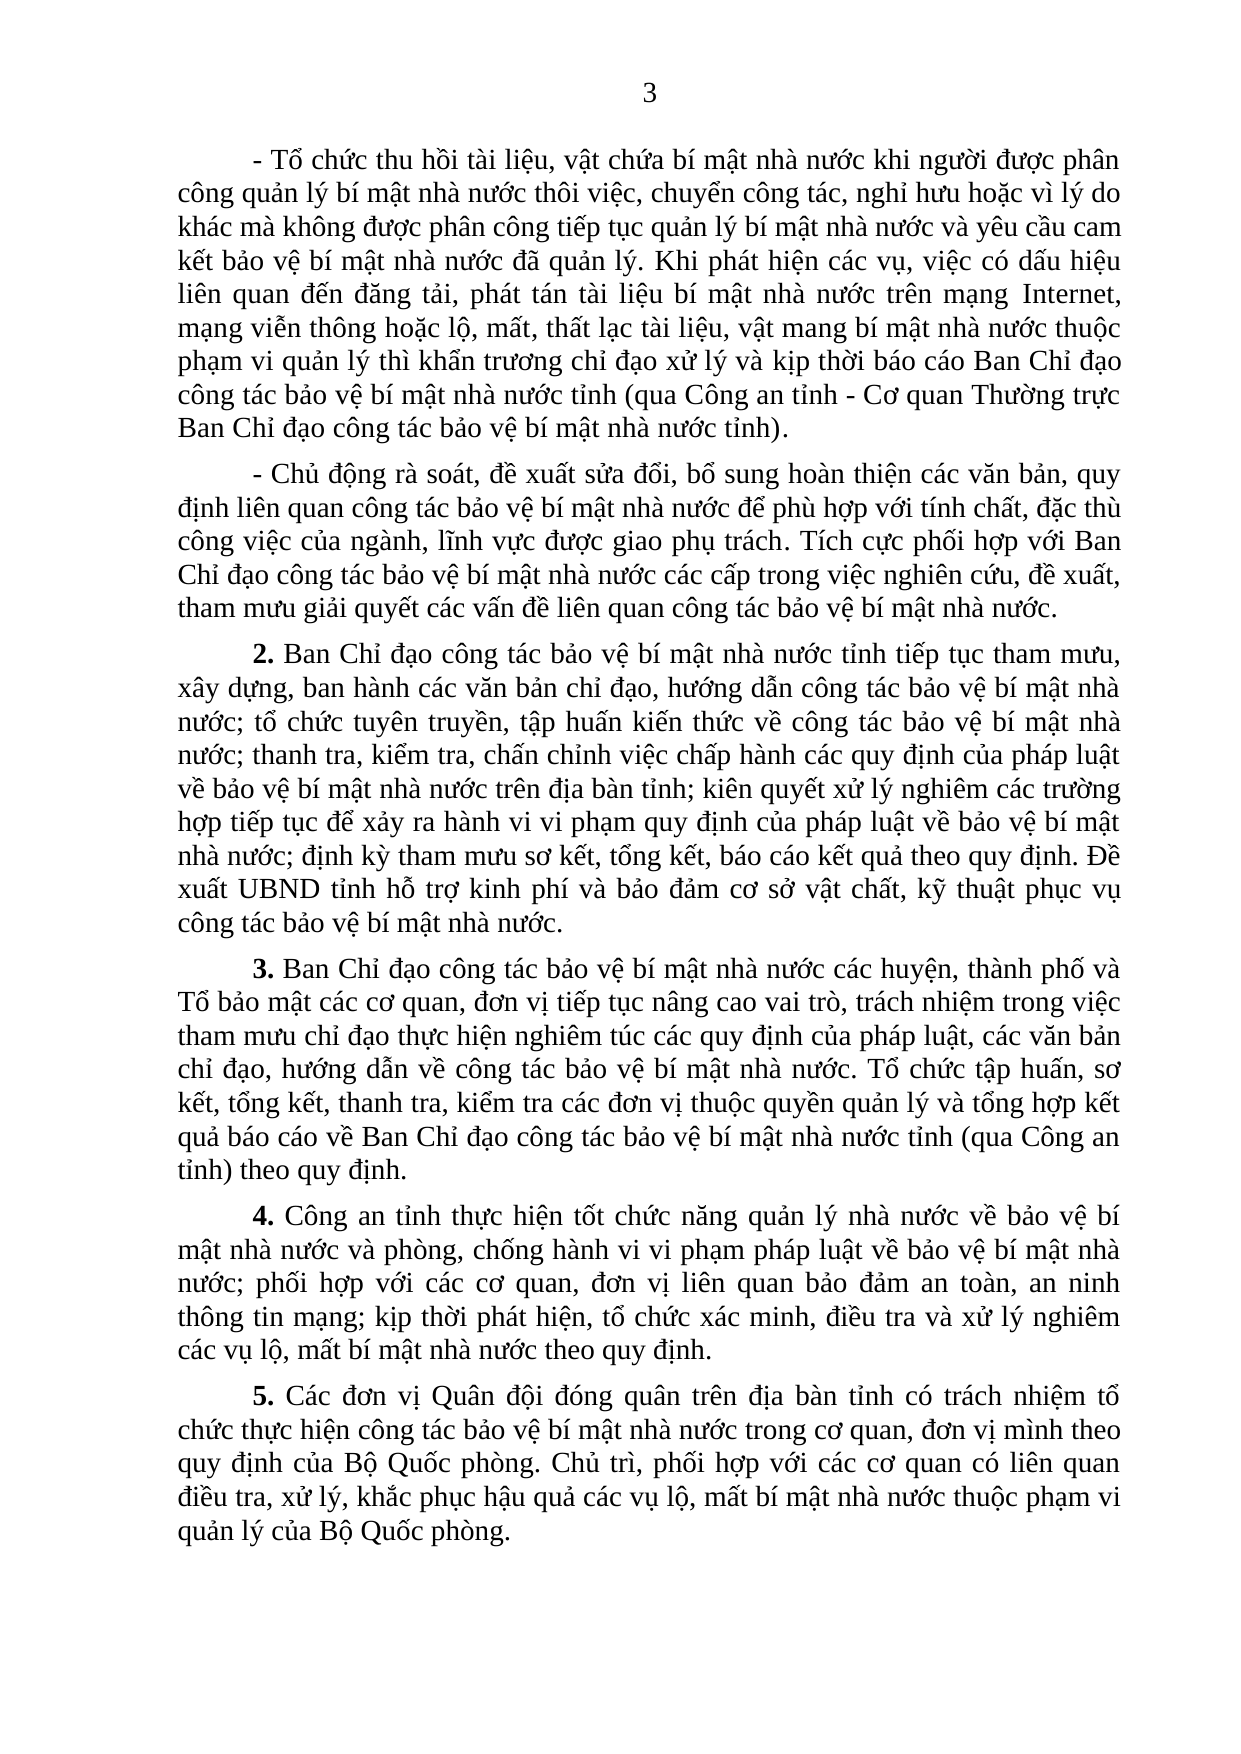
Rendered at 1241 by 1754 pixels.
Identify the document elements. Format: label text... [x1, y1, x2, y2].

text - Chủ động rà soát, đề xuất sửa đổi, bổ sung hoàn thiện các văn bản, quy định liên quan công tác bảo vệ bí mật nhà nước để phù hợp với tính chất, đặc thù công việc của ngành, lĩnh vực được giao phụ trách. Tích cực phối hợp với Ban Chỉ đạo công tác bảo vệ bí mật nhà nước các cấp trong việc nghiên cứu, đề xuất, tham mưu giải quyết các vấn đề liên quan công tác bảo vệ bí mật nhà nước. [177, 456, 1122, 624]
text 5. Các đơn vị Quân đội đóng quân trên địa bàn tỉnh có trách nhiệm tổ chức thực hiện công tác bảo vệ bí mật nhà nước trong cơ quan, đơn vị mình theo quy định của Bộ Quốc phòng. Chủ trì, phối hợp với các cơ quan có liên quan điều tra, xử lý, khắc phục hậu quả các vụ lộ, mất bí mật nhà nước thuộc phạm vi quản lý của Bộ Quốc phòng. [177, 1378, 1122, 1546]
text - Tổ chức thu hồi tài liệu, vật chứa bí mật nhà nước khi người được phân công quản lý bí mật nhà nước thôi việc, chuyển công tác, nghỉ hưu hoặc vì lý do khác mà không được phân công tiếp tục quản lý bí mật nhà nước và yêu cầu cam kết bảo vệ bí mật nhà nước đã quản lý. Khi phát hiện các vụ, việc có dấu hiệu liên quan đến đăng tải, phát tán tài liệu bí mật nhà nước trên mạng Internet, mạng viễn thông hoặc lộ, mất, thất lạc tài liệu, vật mang bí mật nhà nước thuộc phạm vi quản lý thì khẩn trương chỉ đạo xử lý và kịp thời báo cáo Ban Chỉ đạo công tác bảo vệ bí mật nhà nước tỉnh (qua Công an tỉnh - Cơ quan Thường trực Ban Chỉ đạo công tác bảo vệ bí mật nhà nước tỉnh). [177, 142, 1122, 444]
text 4. Công an tỉnh thực hiện tốt chức năng quản lý nhà nước về bảo vệ bí mật nhà nước và phòng, chống hành vi vi phạm pháp luật về bảo vệ bí mật nhà nước; phối hợp với các cơ quan, đơn vị liên quan bảo đảm an toàn, an ninh thông tin mạng; kịp thời phát hiện, tổ chức xác minh, điều tra và xử lý nghiêm các vụ lộ, mất bí mật nhà nước theo quy định. [177, 1198, 1122, 1366]
text 3. Ban Chỉ đạo công tác bảo vệ bí mật nhà nước các huyện, thành phố và Tổ bảo mật các cơ quan, đơn vị tiếp tục nâng cao vai trò, trách nhiệm trong việc tham mưu chỉ đạo thực hiện nghiêm túc các quy định của pháp luật, các văn bản chỉ đạo, hướng dẫn về công tác bảo vệ bí mật nhà nước. Tổ chức tập huấn, sơ kết, tổng kết, thanh tra, kiểm tra các đơn vị thuộc quyền quản lý và tổng hợp kết quả báo cáo về Ban Chỉ đạo công tác bảo vệ bí mật nhà nước tỉnh (qua Công an tỉnh) theo quy định. [177, 951, 1122, 1186]
text 2. Ban Chỉ đạo công tác bảo vệ bí mật nhà nước tỉnh tiếp tục tham mưu, xây dựng, ban hành các văn bản chỉ đạo, hướng dẫn công tác bảo vệ bí mật nhà nước; tổ chức tuyên truyền, tập huấn kiến thức về công tác bảo vệ bí mật nhà nước; thanh tra, kiểm tra, chấn chỉnh việc chấp hành các quy định của pháp luật về bảo vệ bí mật nhà nước trên địa bàn tỉnh; kiên quyết xử lý nghiêm các trường hợp tiếp tục để xảy ra hành vi vi phạm quy định của pháp luật về bảo vệ bí mật nhà nước; định kỳ tham mưu sơ kết, tổng kết, báo cáo kết quả theo quy định. Đề xuất UBND tỉnh hỗ trợ kinh phí và bảo đảm cơ sở vật chất, kỹ thuật phục vụ công tác bảo vệ bí mật nhà nước. [177, 637, 1122, 938]
